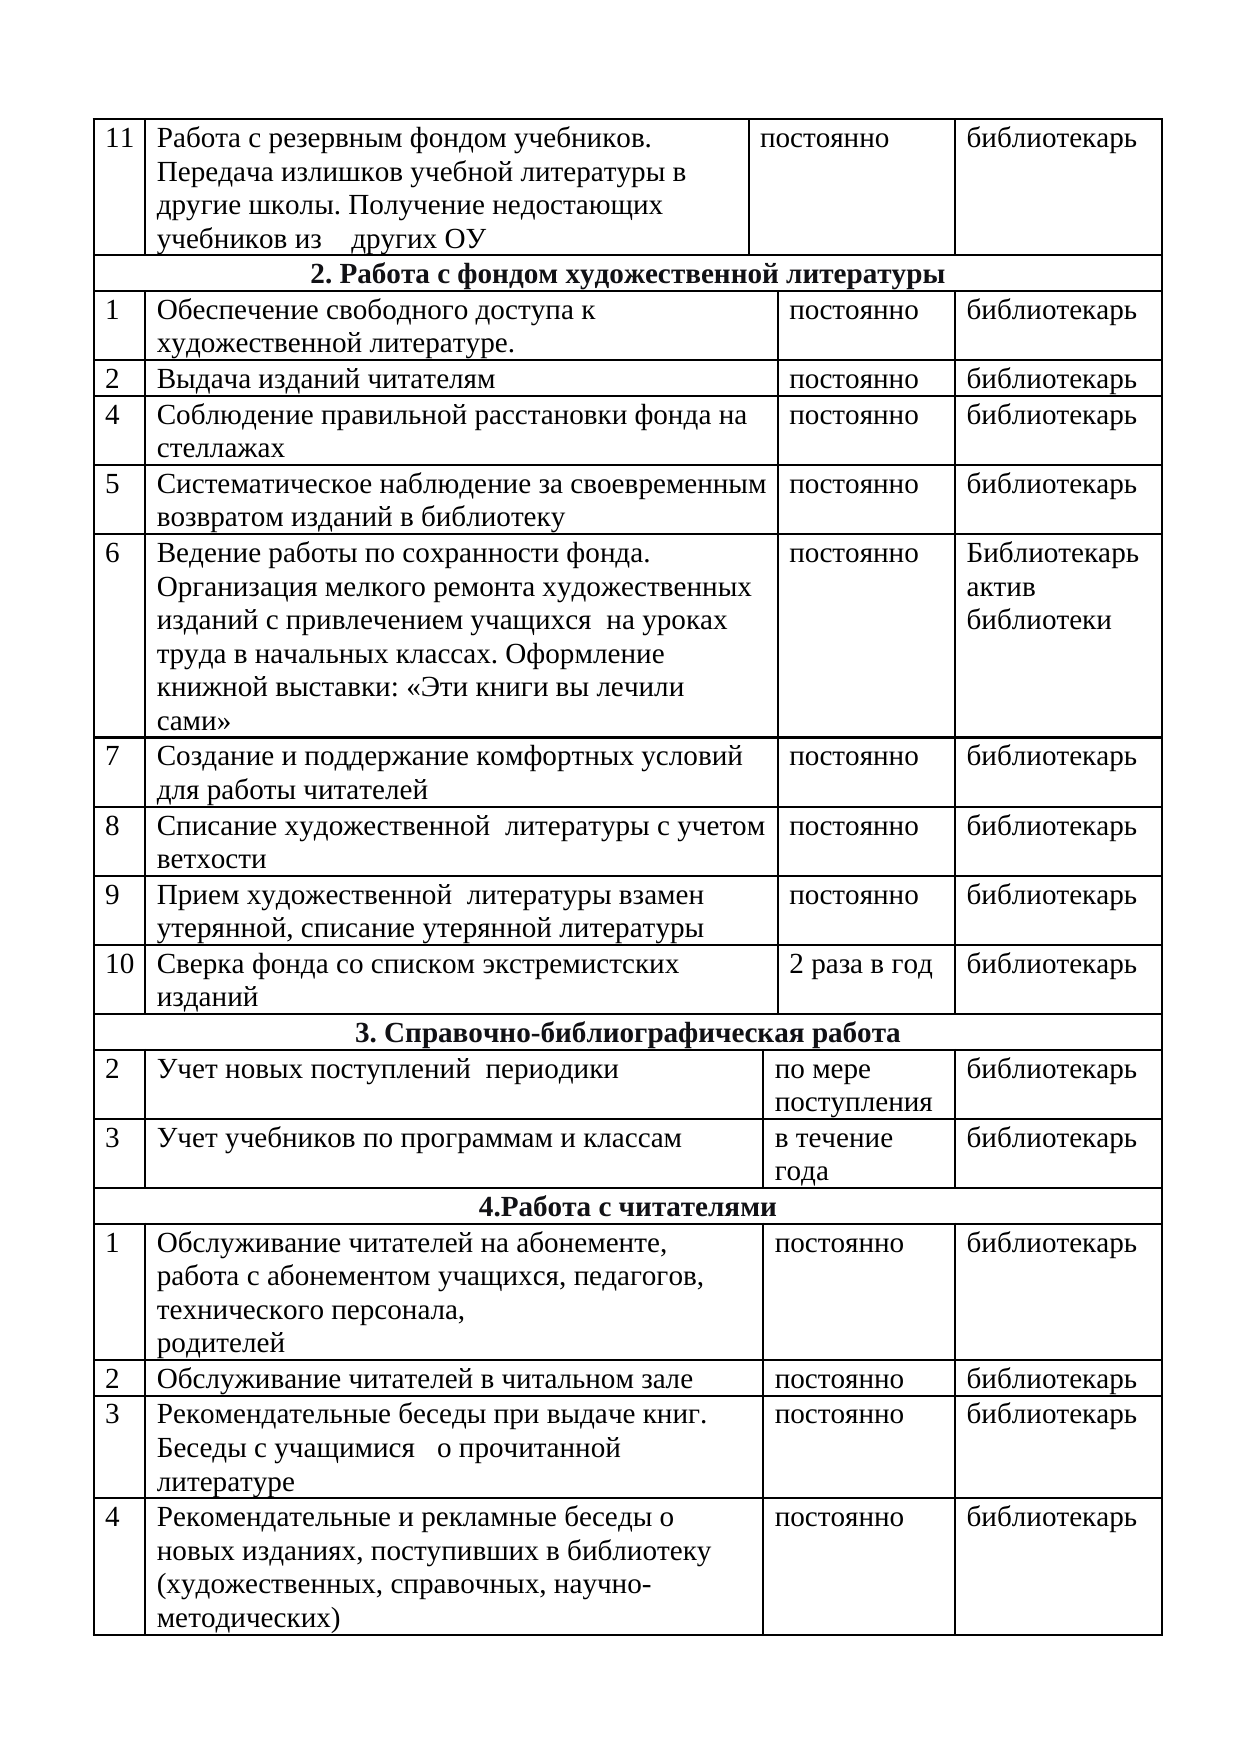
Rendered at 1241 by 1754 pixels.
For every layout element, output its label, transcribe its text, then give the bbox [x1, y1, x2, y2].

table_cell 4 [95, 397, 144, 464]
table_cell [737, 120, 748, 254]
table_cell 6 [95, 535, 144, 736]
table_cell 3. Справочно-библиографическая работа [95, 1015, 1161, 1049]
table_cell постоянно [779, 397, 954, 464]
table_cell библиотекарь [956, 739, 1161, 806]
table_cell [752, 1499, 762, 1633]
table_cell 8 [95, 808, 144, 875]
table_cell библиотекарь [956, 397, 1161, 464]
table_cell библиотекарь [956, 1225, 1161, 1359]
table_cell 11 [95, 120, 144, 254]
table_cell постоянно [764, 1499, 954, 1633]
table_cell 5 [95, 466, 144, 533]
table_cell постоянно [764, 1225, 954, 1359]
table_cell 3 [95, 1120, 144, 1187]
table_cell библиотекарь [956, 1397, 1161, 1497]
table_cell постоянно [779, 808, 954, 875]
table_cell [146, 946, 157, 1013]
table_cell библиотекарь [956, 1051, 1161, 1118]
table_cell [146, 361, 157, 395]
table_cell 1 [95, 1225, 144, 1359]
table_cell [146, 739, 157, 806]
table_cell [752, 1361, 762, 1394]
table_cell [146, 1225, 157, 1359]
table_cell 2 [95, 1051, 144, 1118]
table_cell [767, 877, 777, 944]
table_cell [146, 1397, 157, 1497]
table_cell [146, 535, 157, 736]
table_cell 4 [95, 1499, 144, 1633]
table_cell библиотекарь [956, 1499, 1161, 1633]
table_cell 3 [95, 1397, 144, 1497]
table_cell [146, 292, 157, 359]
table_cell 4.Работа с читателями [95, 1189, 1161, 1223]
table_cell постоянно [750, 120, 954, 254]
table_cell Библиотекарь актив библиотеки [956, 535, 1161, 736]
table_cell постоянно [779, 466, 954, 533]
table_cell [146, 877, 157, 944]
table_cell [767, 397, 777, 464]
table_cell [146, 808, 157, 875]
table_cell Учет новых поступлений периодики [146, 1051, 762, 1118]
table_cell 2 раза в год [779, 946, 954, 1013]
table_cell 9 [95, 877, 144, 944]
table_cell библиотекарь [956, 946, 1161, 1013]
table_cell постоянно [779, 877, 954, 944]
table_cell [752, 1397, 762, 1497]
table_cell 10 [95, 946, 144, 1013]
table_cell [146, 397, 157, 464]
table_cell постоянно [764, 1397, 954, 1497]
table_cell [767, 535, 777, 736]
table_cell библиотекарь [956, 466, 1161, 533]
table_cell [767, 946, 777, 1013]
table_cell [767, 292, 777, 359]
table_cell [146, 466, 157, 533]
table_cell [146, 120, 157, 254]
table_cell библиотекарь [956, 292, 1161, 359]
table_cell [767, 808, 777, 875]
table_cell 7 [95, 739, 144, 806]
table_cell 1 [95, 292, 144, 359]
table_cell библиотекарь [956, 877, 1161, 944]
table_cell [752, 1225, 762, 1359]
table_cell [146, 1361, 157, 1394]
table_cell Учет учебников по программам и классам [146, 1120, 762, 1187]
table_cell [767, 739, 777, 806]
table_cell библиотекарь [956, 808, 1161, 875]
table_cell библиотекарь [956, 1120, 1161, 1187]
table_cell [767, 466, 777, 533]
table_cell 2. Работа с фондом художественной литературы [95, 256, 1161, 290]
table_cell библиотекарь [956, 120, 1161, 254]
table_cell постоянно [779, 739, 954, 806]
table_cell постоянно [779, 535, 954, 736]
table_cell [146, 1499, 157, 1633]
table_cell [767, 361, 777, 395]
table_cell 2 [95, 1361, 144, 1394]
table_cell 2 [95, 361, 144, 395]
